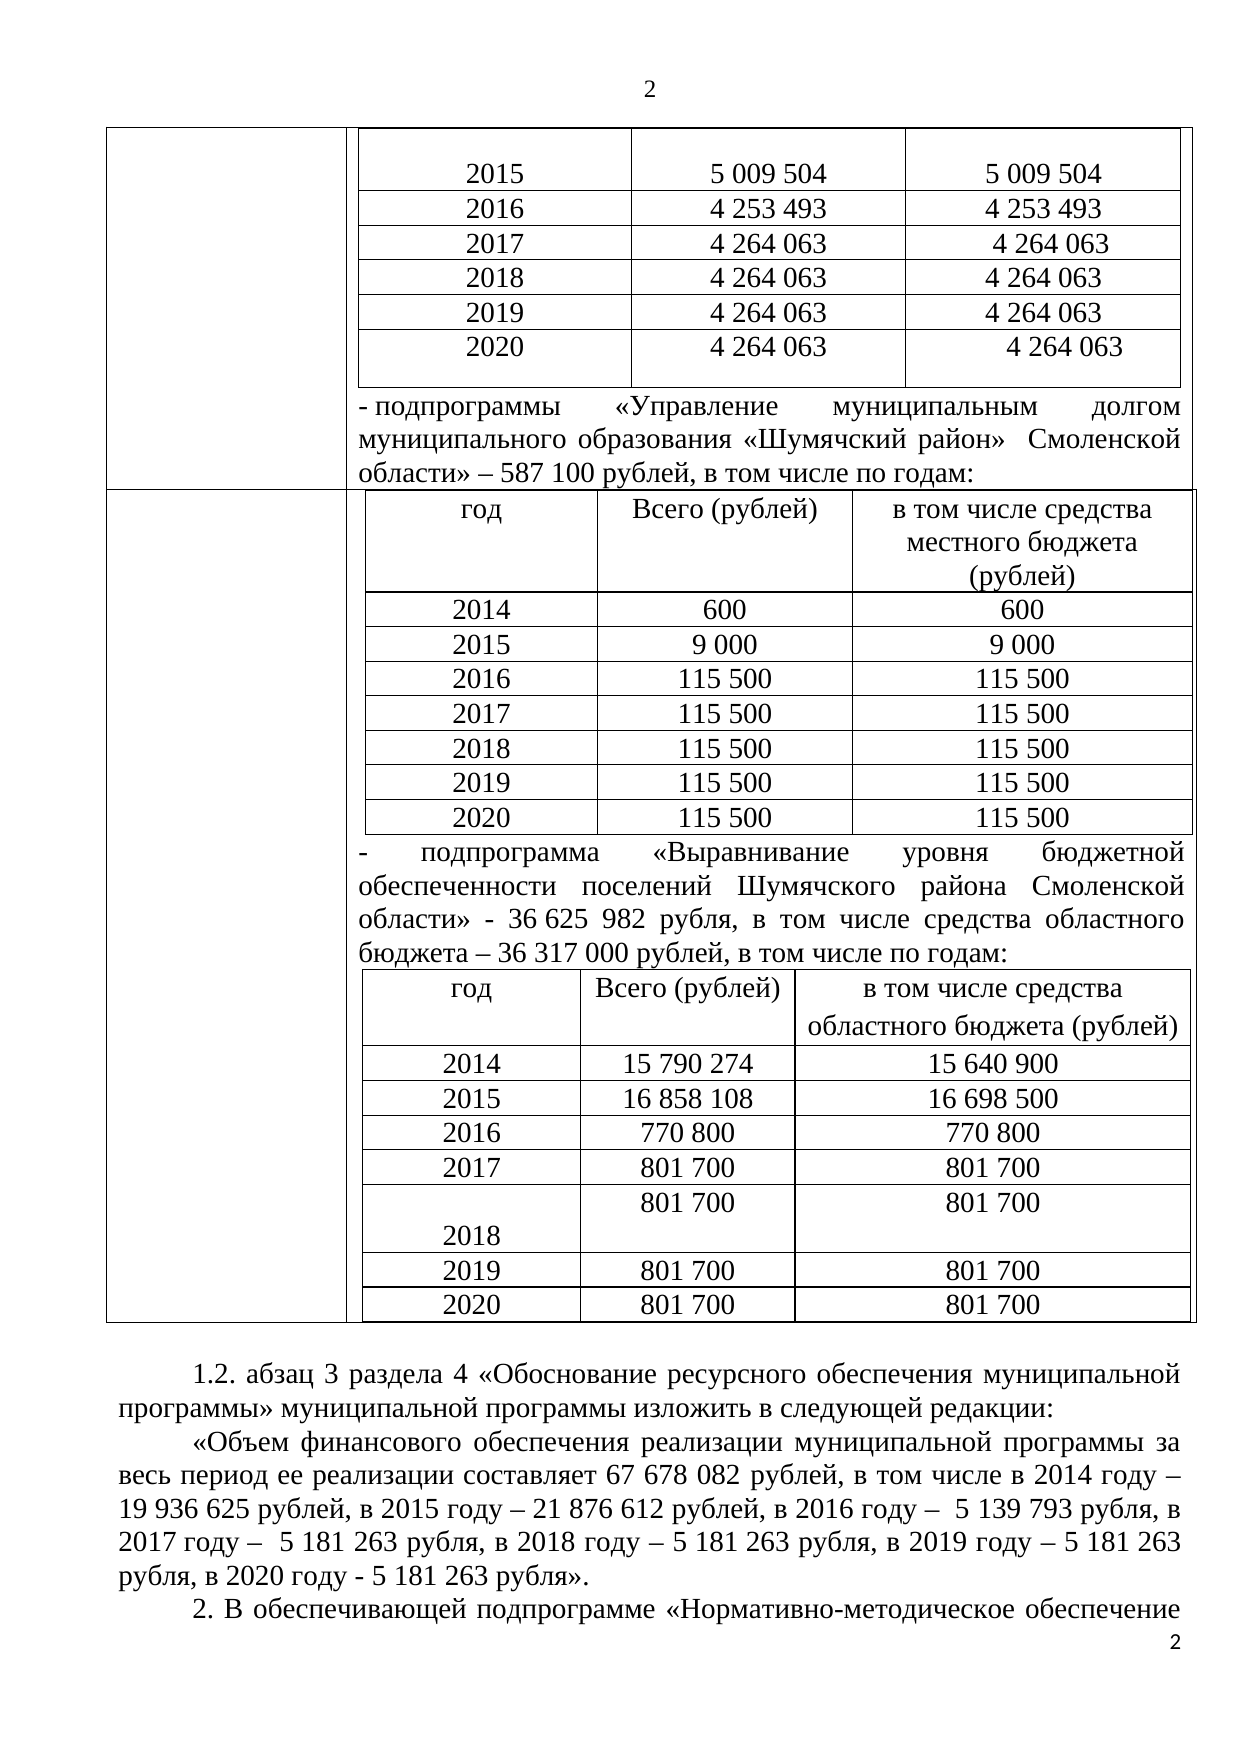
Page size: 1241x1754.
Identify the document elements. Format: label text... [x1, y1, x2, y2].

table_cell - подпрограмма «Выравнивание уровня бюджетной обеспеченности поселений Шумячского района Смоленской области» - 36 625 982 рубля, в том числе средства областного бюджета – 36 317 000 рублей, в том числе по годам: [347, 490, 1196, 1322]
title «Объем финансового обеспечения реализации муниципальной программы за весь период ее реализации составляет 67 678 082 рублей, в том числе в 2014 году – 19 936 625 рублей, в 2015 году – 21 876 612 рублей, в 2016 году – 5 139 793 рубля, в 2017 году – 5 181 263 рубля, в 2018 году – 5 181 263 рубля, в 2019 году – 5 181 263 рубля, в 2020 году - 5 181 263 рубля». [118, 1424, 1181, 1591]
table_cell [107, 490, 346, 1322]
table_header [107, 128, 346, 489]
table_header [347, 128, 1192, 489]
title 1.2. абзац 3 раздела 4 «Обоснование ресурсного обеспечения муниципальной программы» муниципальной программы изложить в следующей редакции: [118, 1357, 1181, 1424]
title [118, 1591, 1181, 1625]
